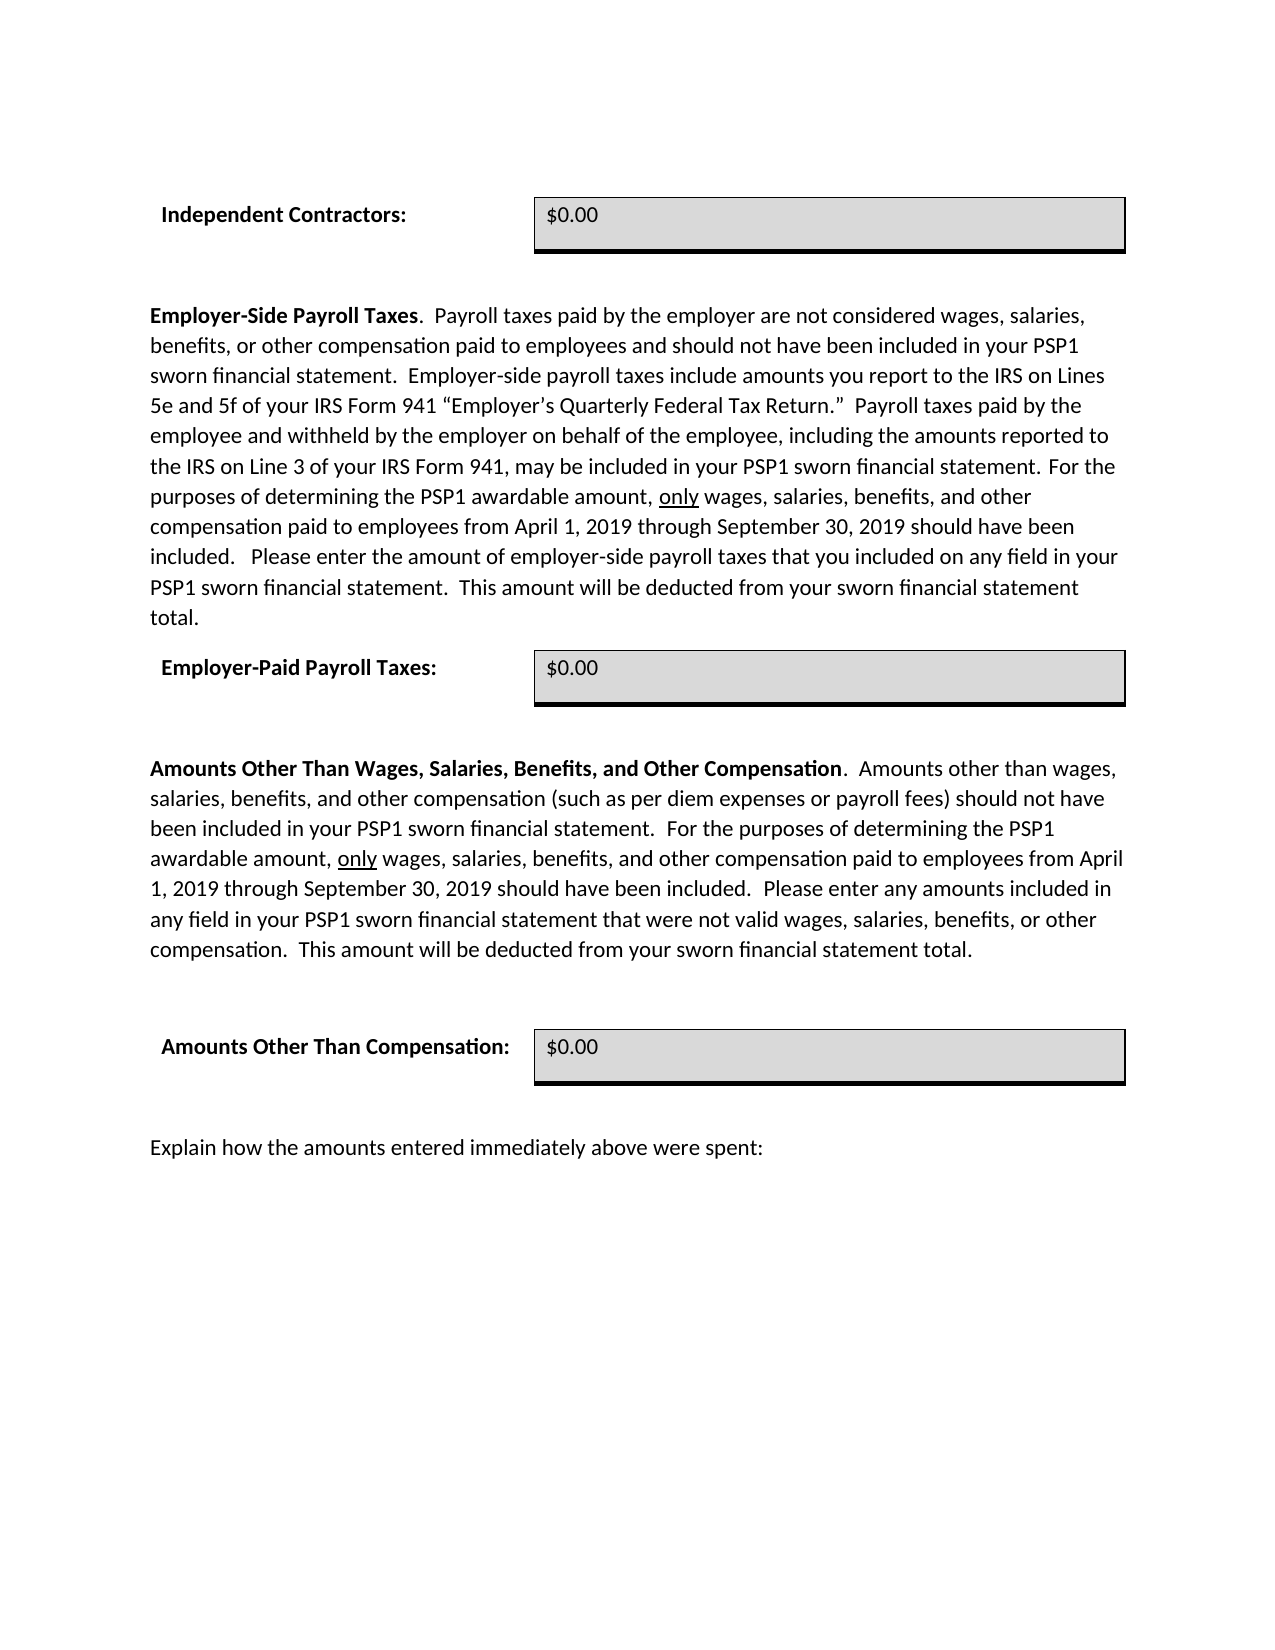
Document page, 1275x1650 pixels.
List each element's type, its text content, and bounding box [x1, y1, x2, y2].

text Explain how the amounts entered immediately above were spent: [150, 1133, 1125, 1161]
text Amounts Other Than Wages, Salaries, Benefits, and Other Compensation. Amounts other than wages, salaries, benefits, and other compensation (such as per diem expenses or payroll fees) should not have been included in your PSP1 sworn financial statement. For the purposes of determining the PSP1 awardable amount, only wages, salaries, benefits, and other compensation paid to employees from April 1, 2019 through September 30, 2019 should have been included. Please enter any amounts included in any field in your PSP1 sworn financial statement that were not valid wages, salaries, benefits, or other compensation. This amount will be deducted from your sworn financial statement total. [150, 754, 1125, 963]
text Employer-Side Payroll Taxes. Payroll taxes paid by the employer are not considered wages, salaries, benefits, or other compensation paid to employees and should not have been included in your PSP1 sworn financial statement. Employer-side payroll taxes include amounts you report to the IRS on Lines 5e and 5f of your IRS Form 941 “Employer’s Quarterly Federal Tax Return.” Payroll taxes paid by the employee and withheld by the employer on behalf of the employee, including the amounts reported to the IRS on Line 3 of your IRS Form 941, may be included in your PSP1 sworn financial statement. For the purposes of determining the PSP1 awardable amount, only wages, salaries, benefits, and other compensation paid to employees from April 1, 2019 through September 30, 2019 should have been included. Please enter the amount of employer-side payroll taxes that you included on any field in your PSP1 sworn financial statement. This amount will be deducted from your sworn financial statement total. [150, 301, 1125, 631]
table_header $0.00 [535, 198, 1124, 249]
table_header $0.00 [535, 651, 1124, 702]
table_header Amounts Other Than Compensation: [150, 1029, 534, 1081]
table_header Independent Contractors: [150, 197, 534, 249]
table_header $0.00 [535, 1030, 1124, 1081]
table_header Employer-Paid Payroll Taxes: [150, 650, 534, 702]
